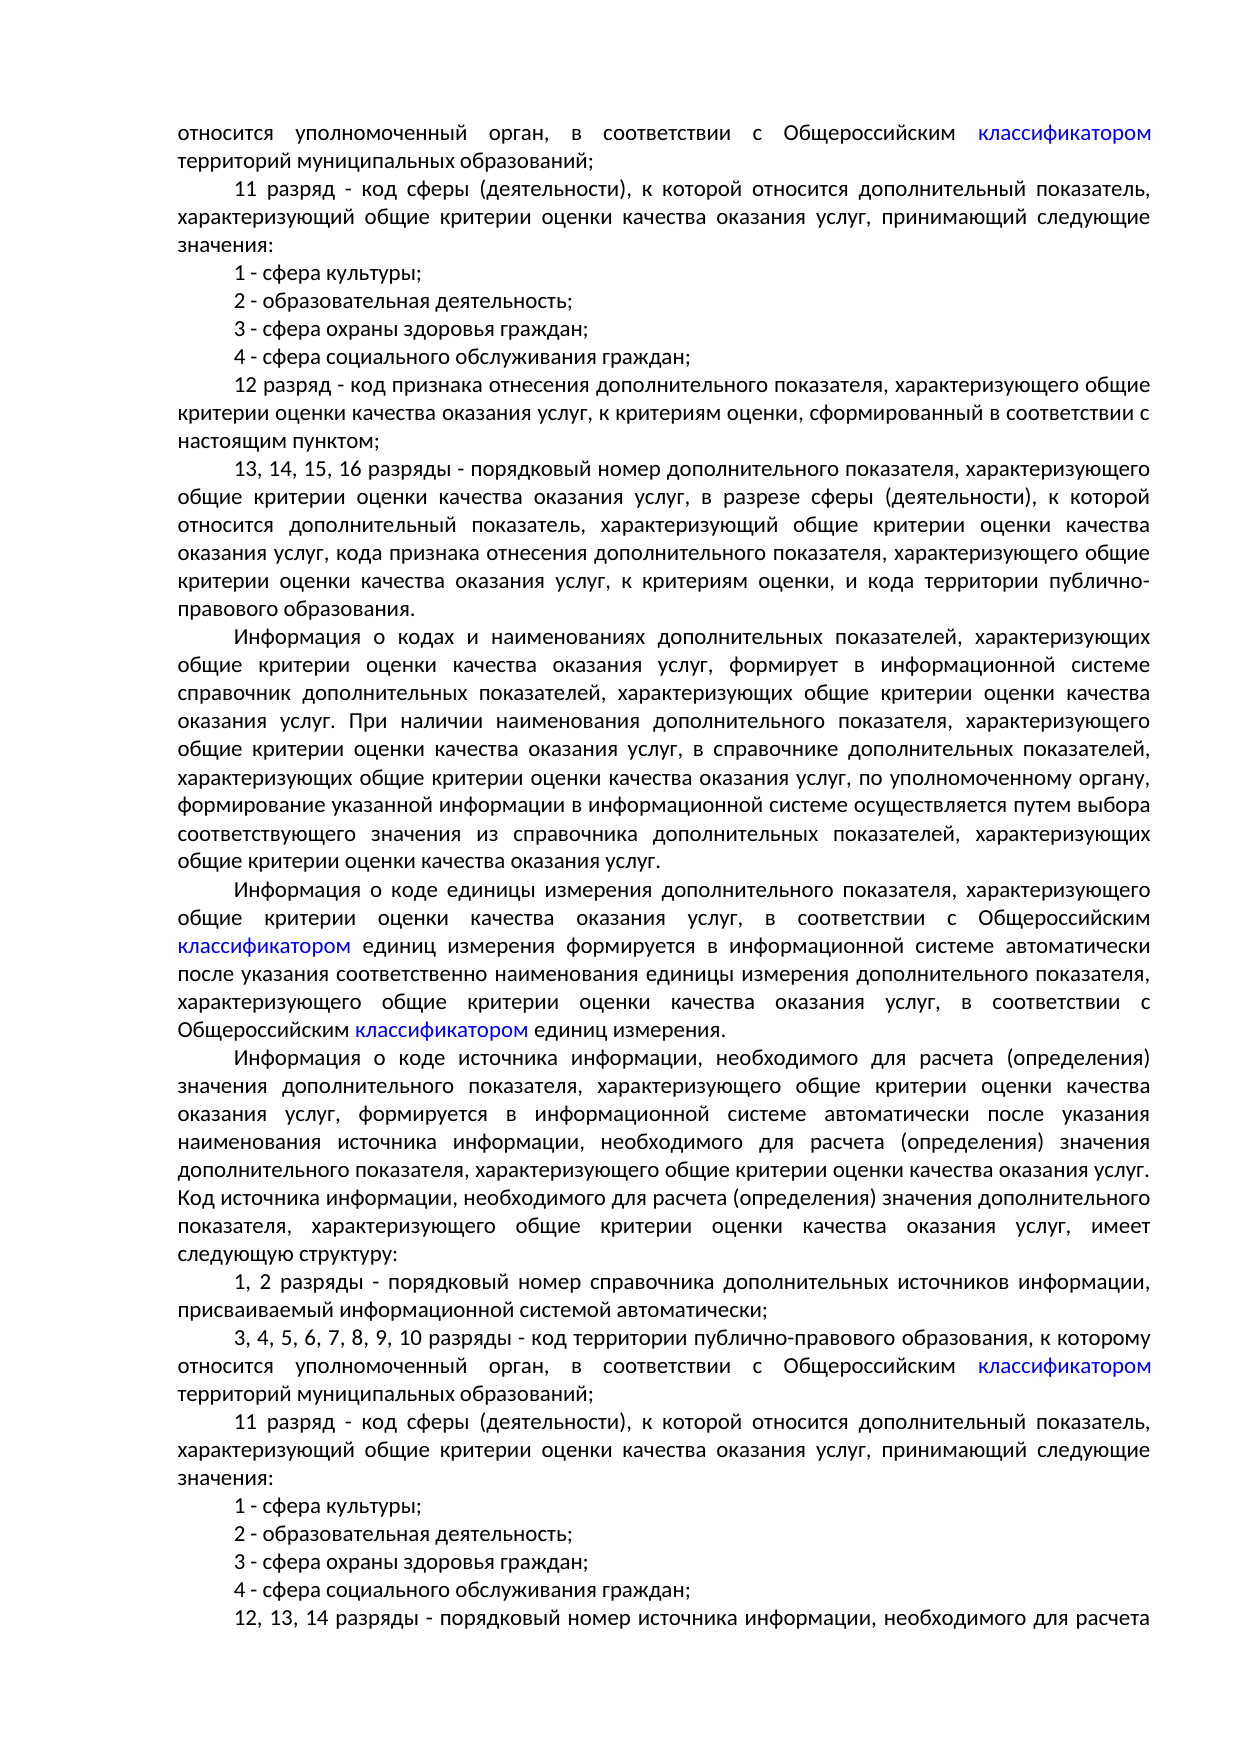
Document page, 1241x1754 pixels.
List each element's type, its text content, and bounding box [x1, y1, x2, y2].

text 1 - сфера культуры; [177, 1491, 1152, 1519]
text 12 разряд - код признака отнесения дополнительного показателя, характеризующего общие критерии оценки качества оказания услуг, к критериям оценки, сформированный в соответствии с настоящим пунктом; [177, 370, 1152, 454]
text 2 - образовательная деятельность; [177, 286, 1152, 314]
text Информация о коде источника информации, необходимого для расчета (определения) значения дополнительного показателя, характеризующего общие критерии оценки качества оказания услуг, формируется в информационной системе автоматически после указания наименования источника информации, необходимого для расчета (определения) значения дополнительного показателя, характеризующего общие критерии оценки качества оказания услуг. Код источника информации, необходимого для расчета (определения) значения дополнительного показателя, характеризующего общие критерии оценки качества оказания услуг, имеет следующую структуру: [177, 1043, 1152, 1267]
text 3 - сфера охраны здоровья граждан; [177, 314, 1152, 342]
text 13, 14, 15, 16 разряды - порядковый номер дополнительного показателя, характеризующего общие критерии оценки качества оказания услуг, в разрезе сферы (деятельности), к которой относится дополнительный показатель, характеризующий общие критерии оценки качества оказания услуг, кода признака отнесения дополнительного показателя, характеризующего общие критерии оценки качества оказания услуг, к критериям оценки, и кода территории публично-правового образования. [177, 454, 1152, 622]
text 4 - сфера социального обслуживания граждан; [177, 342, 1152, 370]
text Информация о кодах и наименованиях дополнительных показателей, характеризующих общие критерии оценки качества оказания услуг, формирует в информационной системе справочник дополнительных показателей, характеризующих общие критерии оценки качества оказания услуг. При наличии наименования дополнительного показателя, характеризующего общие критерии оценки качества оказания услуг, в справочнике дополнительных показателей, характеризующих общие критерии оценки качества оказания услуг, по уполномоченному органу, формирование указанной информации в информационной системе осуществляется путем выбора соответствующего значения из справочника дополнительных показателей, характеризующих общие критерии оценки качества оказания услуг. [177, 622, 1152, 875]
text 1 - сфера культуры; [177, 258, 1152, 286]
text Информация о коде единицы измерения дополнительного показателя, характеризующего общие критерии оценки качества оказания услуг, в соответствии с Общероссийским классификатором единиц измерения формируется в информационной системе автоматически после указания соответственно наименования единицы измерения дополнительного показателя, характеризующего общие критерии оценки качества оказания услуг, в соответствии с Общероссийским классификатором единиц измерения. [177, 875, 1152, 1043]
text 11 разряд - код сферы (деятельности), к которой относится дополнительный показатель, характеризующий общие критерии оценки качества оказания услуг, принимающий следующие значения: [177, 174, 1152, 258]
text 4 - сфера социального обслуживания граждан; [177, 1575, 1152, 1603]
text 2 - образовательная деятельность; [177, 1519, 1152, 1547]
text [177, 118, 1152, 174]
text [177, 1603, 1152, 1631]
text 1, 2 разряды - порядковый номер справочника дополнительных источников информации, присваиваемый информационной системой автоматически; [177, 1267, 1152, 1323]
text 11 разряд - код сферы (деятельности), к которой относится дополнительный показатель, характеризующий общие критерии оценки качества оказания услуг, принимающий следующие значения: [177, 1407, 1152, 1491]
text 3 - сфера охраны здоровья граждан; [177, 1547, 1152, 1575]
